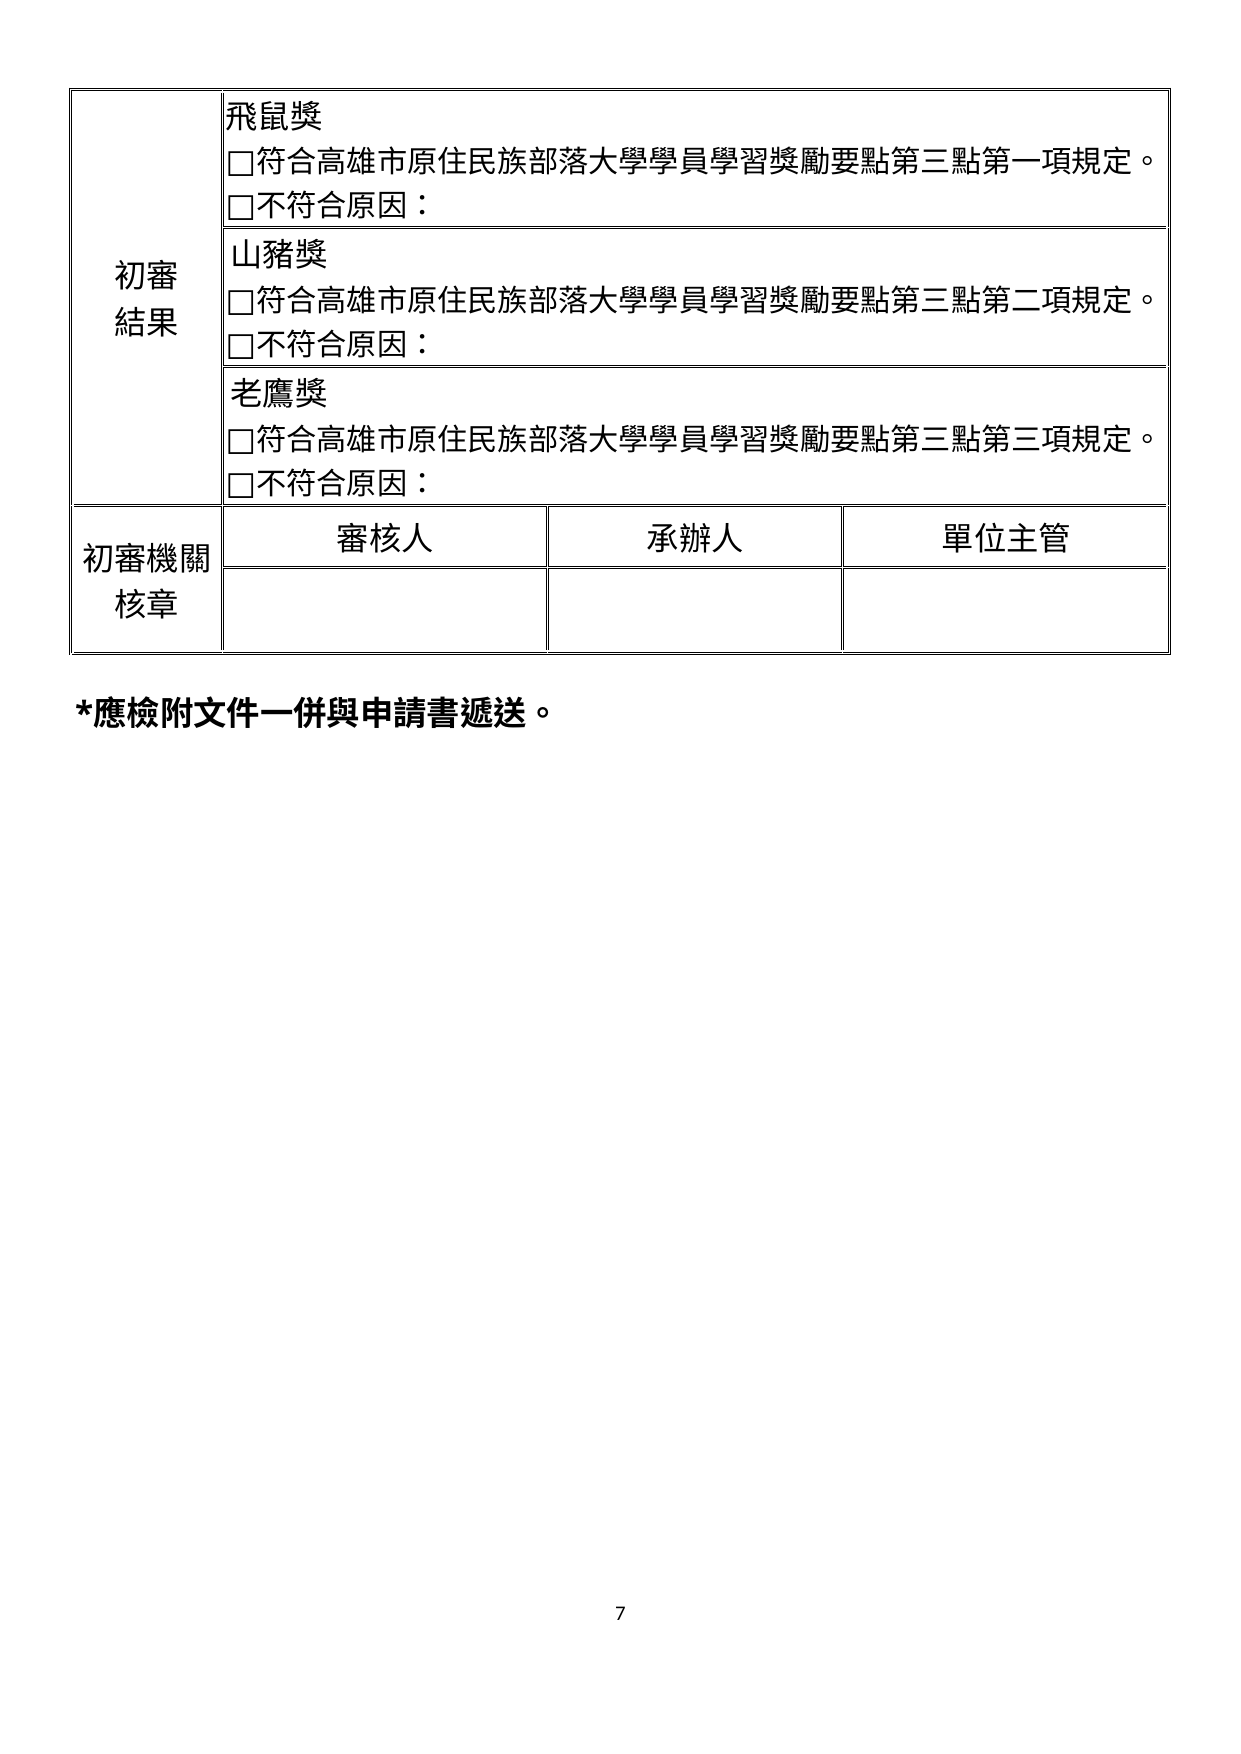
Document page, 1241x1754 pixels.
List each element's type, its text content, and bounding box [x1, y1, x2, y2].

table_cell 初審 結果 [72, 91, 222, 504]
table_cell 初審機關 核章 [71, 504, 222, 652]
table_cell [548, 566, 843, 652]
table_cell 審核人 [224, 507, 546, 566]
table_cell [843, 566, 1168, 652]
table_cell 單位主管 [843, 504, 1169, 566]
table_cell 承辦人 [549, 507, 841, 566]
table_cell 山豬獎 □符合高雄市原住民族部落大學學員學習獎勵要點第三點第二項規定。 □不符合原因： [223, 226, 1169, 365]
table_cell 老鷹獎 □符合高雄市原住民族部落大學學員學習獎勵要點第三點第三項規定。 □不符合原因： [223, 365, 1169, 504]
table_cell 飛鼠獎 □符合高雄市原住民族部落大學學員學習獎勵要點第三點第一項規定。 □不符合原因： [223, 91, 1168, 226]
text *應檢附文件一併與申請書遞送。 [75, 674, 1165, 749]
table_cell [223, 569, 547, 652]
